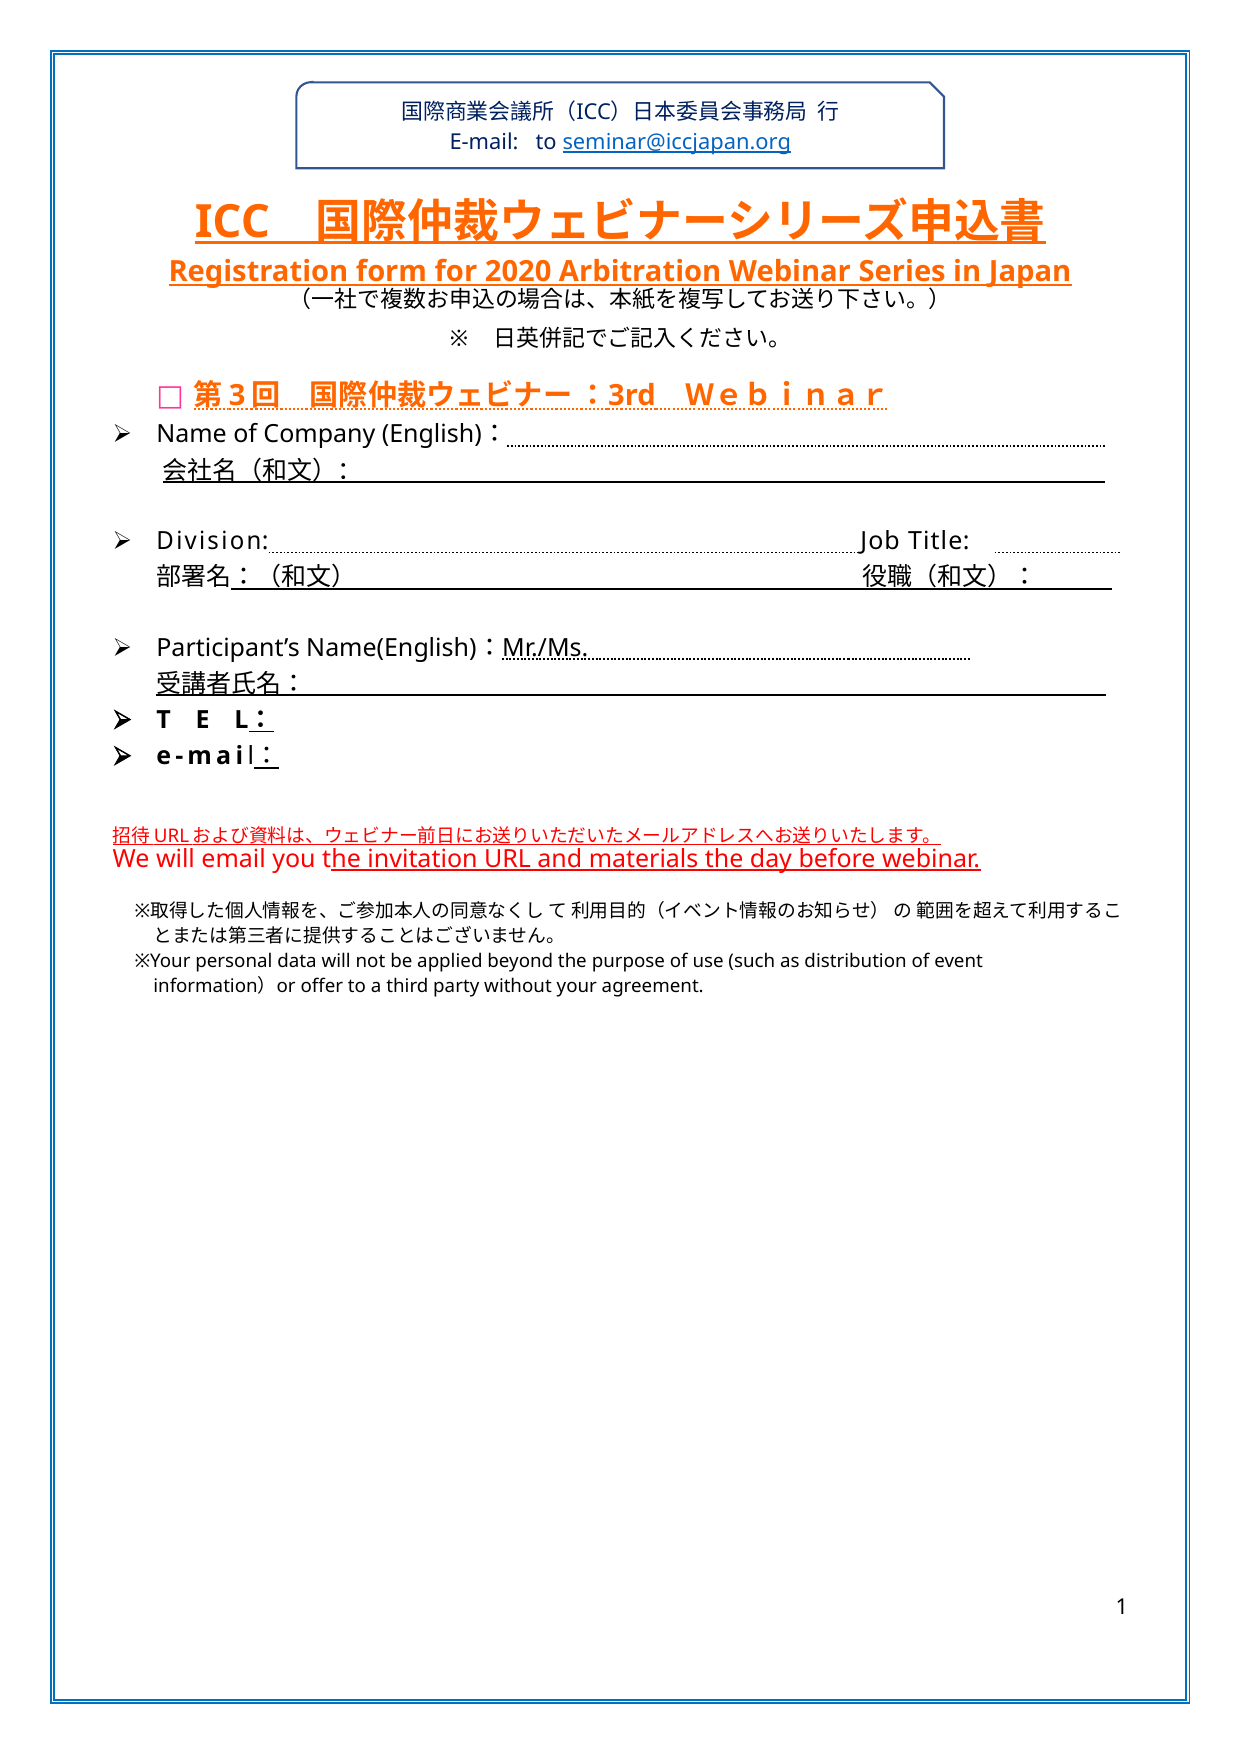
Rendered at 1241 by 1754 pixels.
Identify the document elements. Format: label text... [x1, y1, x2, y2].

list Name of Company (English)： [112, 414, 1128, 450]
text ICC 国際仲裁ウェビナーシリーズ申込書 [112, 184, 1128, 251]
list Participant’s Name(English)：Mr./Ms. [112, 627, 1128, 663]
text Registration form for 2020 Arbitration Webinar Series in Japan [112, 251, 1128, 290]
list Division: Job Title: [112, 521, 1128, 557]
text ※取得した個人情報を、ご参加本人の同意なくし て 利用目的（イベント情報のお知らせ） の 範囲を超えて利用することまたは第三者に提供することはございません。 [134, 897, 1128, 947]
text （一社で複数お申込の場合は、本紙を複写してお送り下さい。） [112, 290, 1128, 311]
text 会社名（和文）： [112, 450, 1128, 486]
list 日英併記でご記入ください。 [112, 330, 1128, 351]
list 第3回 国際仲裁ウェビナー ：3rd Ｗｅｂｉｎａｒ [156, 372, 1128, 414]
text ※Your personal data will not be applied beyond the purpose of use (such as distribution of event information）or offer to a third party without your agreement. [134, 947, 1128, 997]
list TEL： [112, 699, 1079, 736]
list 受講者氏名： [156, 663, 1128, 699]
list 部署名：（和文） 役職（和文）： [156, 557, 1128, 593]
text 招待URLおよび資料は、ウェビナー前日にお送りいただいたメールアドレスへお送りいたします。 [112, 822, 1128, 847]
list e-mail： [112, 736, 1079, 772]
text We will email you the invitation URL and materials the day before webinar. [112, 847, 1128, 872]
